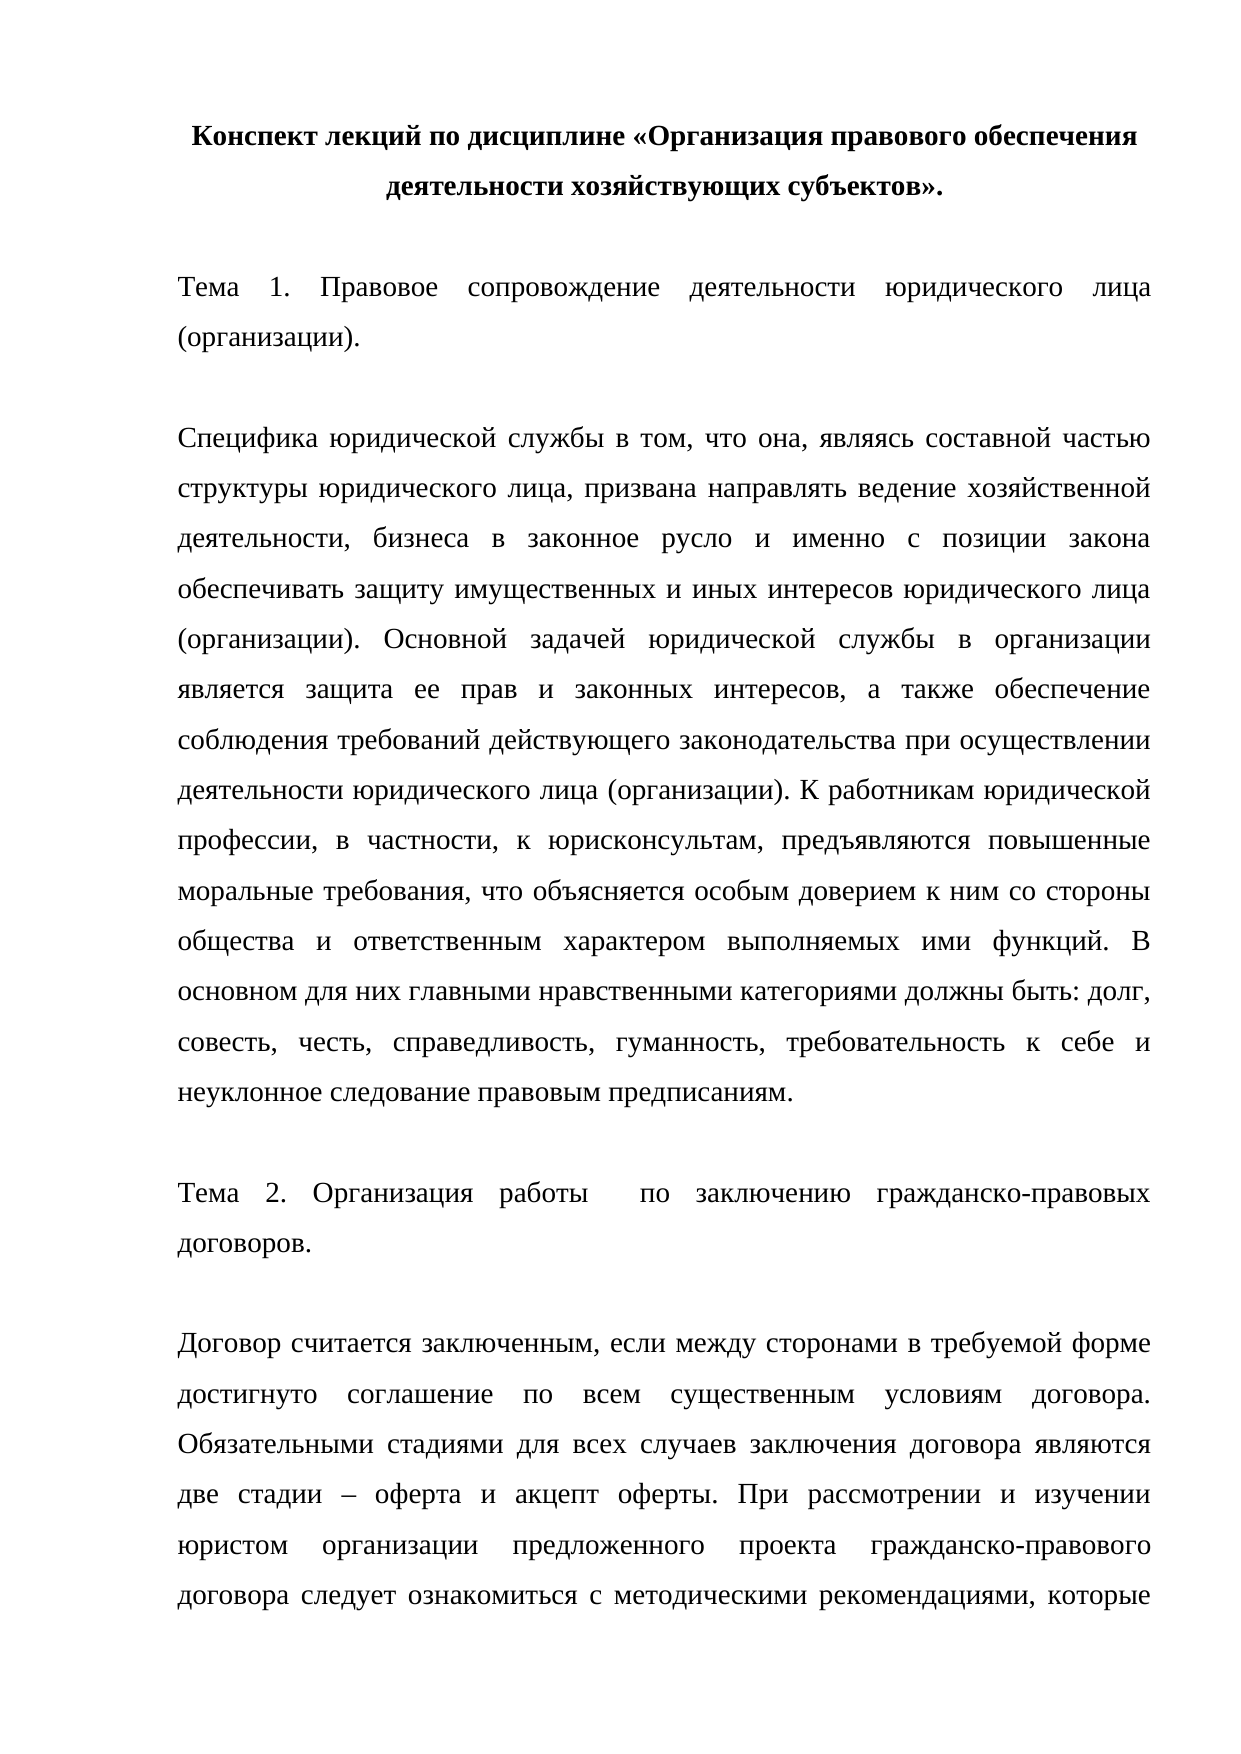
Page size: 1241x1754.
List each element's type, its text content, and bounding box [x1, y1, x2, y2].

text Тема 2. Организация работы по заключению гражданско-правовых договоров. [177, 1175, 1152, 1258]
text Специфика юридической службы в том, что она, являясь составной частью структуры юридического лица, призвана направлять ведение хозяйственной деятельности, бизнеса в законное русло и именно с позиции закона обеспечивать защиту имущественных и иных интересов юридического лица (организации). Основной задачей юридической службы в организации является защита ее прав и законных интересов, а также обеспечение соблюдения требований действующего законодательства при осуществлении деятельности юридического лица (организации). К работникам юридической профессии, в частности, к юрисконсультам, предъявляются повышенные моральные требования, что объясняется особым доверием к ним со стороны общества и ответственным характером выполняемых ими функций. В основном для них главными нравственными категориями должны быть: долг, совесть, честь, справедливость, гуманность, требовательность к себе и неуклонное следование правовым предписаниям. [177, 420, 1152, 1108]
text Тема 1. Правовое сопровождение деятельности юридического лица (организации). [177, 269, 1152, 353]
text Конспект лекций по дисциплине «Организация правового обеспечения деятельности хозяйствующих субъектов». [177, 118, 1152, 202]
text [177, 1326, 1152, 1611]
